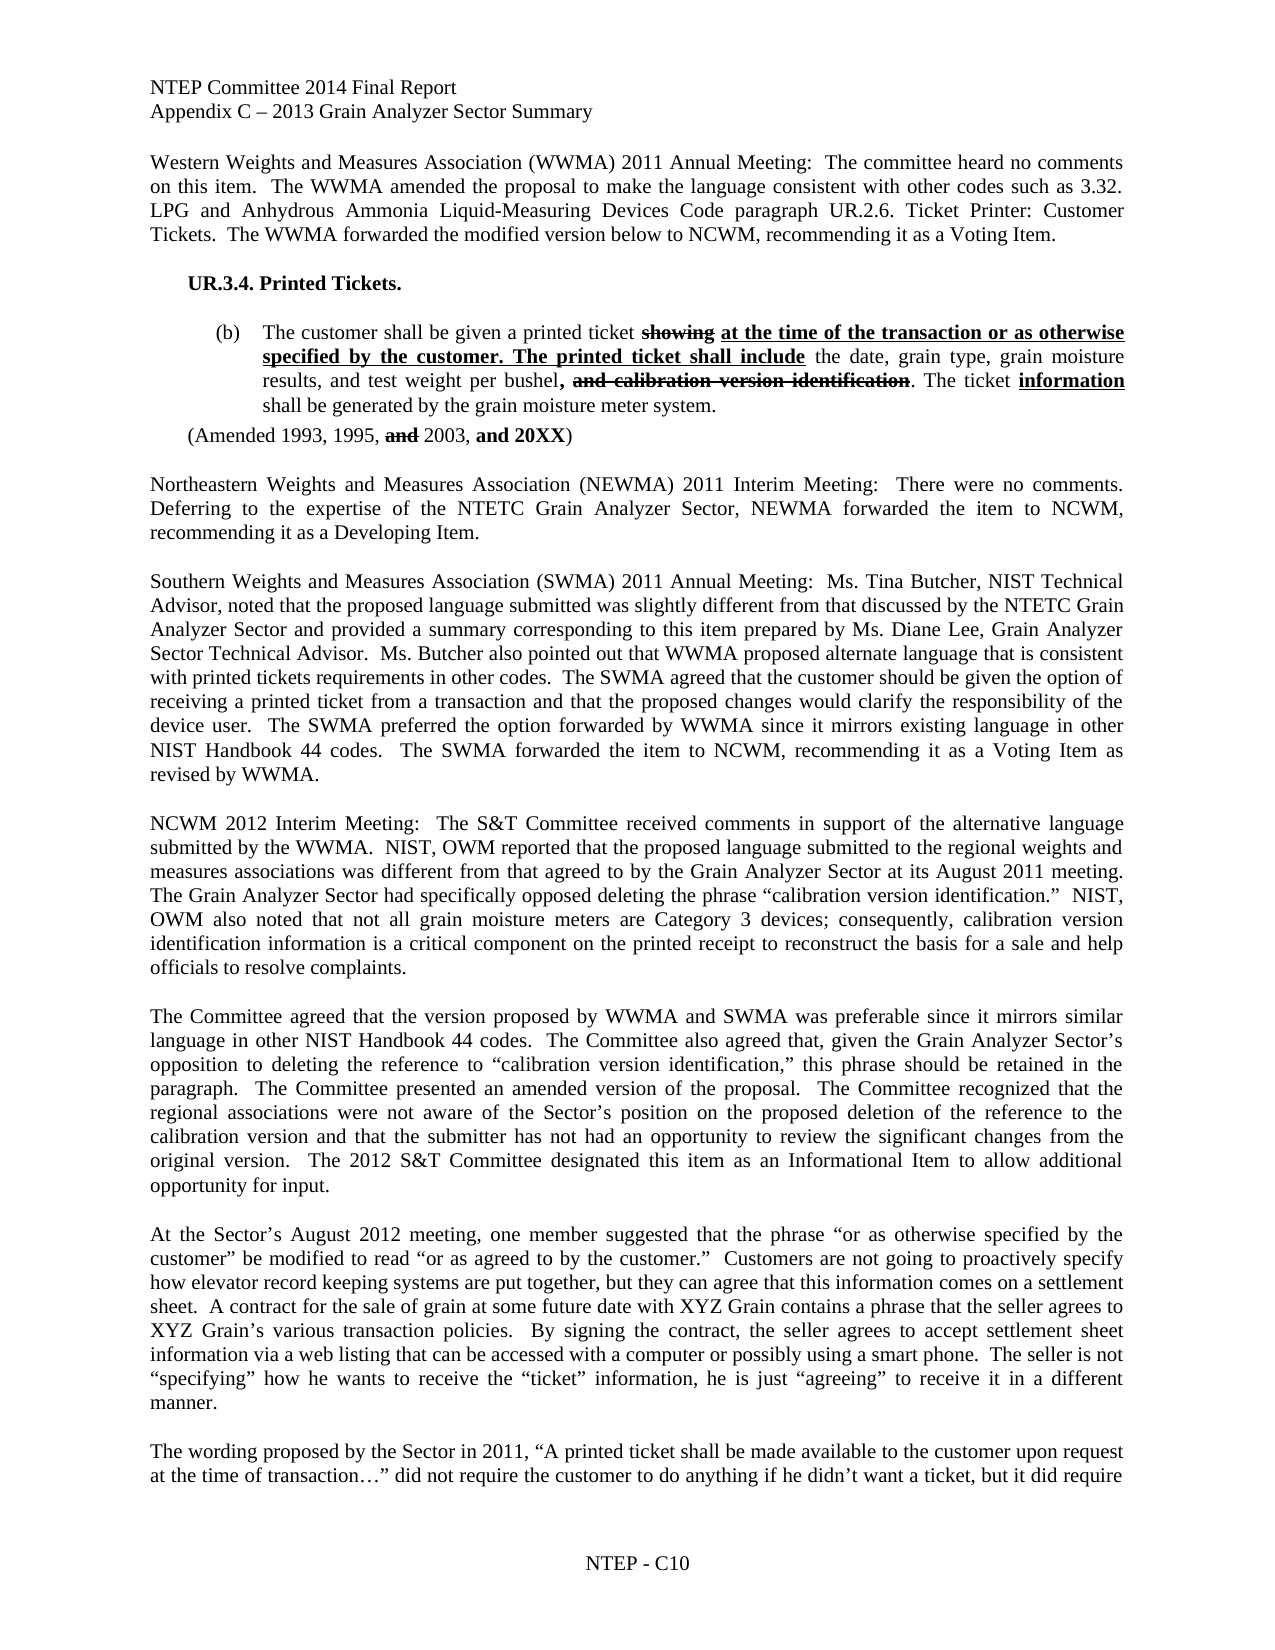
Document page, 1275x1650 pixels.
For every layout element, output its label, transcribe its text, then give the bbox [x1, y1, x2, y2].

text The Committee agreed that the version proposed by WWMA and SWMA was preferable since it mirrors similar language in other NIST Handbook 44 codes. The Committee also agreed that, given the Grain Analyzer Sector’s opposition to deleting the reference to “calibration version identification,” this phrase should be retained in the paragraph. The Committee presented an amended version of the proposal. The Committee recognized that the regional associations were not aware of the Sector’s position on the proposed deletion of the reference to the calibration version and that the submitter has not had an opportunity to review the significant changes from the original version. The 2012 S&T Committee designated this item as an Informational Item to allow additional opportunity for input. [150, 1004, 1125, 1197]
text UR.3.4. Printed Tickets. [187, 271, 1125, 295]
text (Amended 1993, 1995, and 2003, and 20XX) [187, 423, 1125, 447]
text Northeastern Weights and Measures Association (NEWMA) 2011 Interim Meeting: There were no comments. Deferring to the expertise of the NTETC Grain Analyzer Sector, NEWMA forwarded the item to NCWM, recommending it as a Developing Item. [150, 472, 1125, 544]
text NCWM 2012 Interim Meeting: The S&T Committee received comments in support of the alternative language submitted by the WWMA. NIST, OWM reported that the proposed language submitted to the regional weights and measures associations was different from that agreed to by the Grain Analyzer Sector at its August 2011 meeting. The Grain Analyzer Sector had specifically opposed deleting the phrase “calibration version identification.” NIST, OWM also noted that not all grain moisture meters are Category 3 devices; consequently, calibration version identification information is a critical component on the printed receipt to reconstruct the basis for a sale and help officials to resolve complaints. [150, 811, 1125, 979]
text Western Weights and Measures Association (WWMA) 2011 Annual Meeting: The committee heard no comments on this item. The WWMA amended the proposal to make the language consistent with other codes such as 3.32. LPG and Anhydrous Ammonia Liquid-Measuring Devices Code paragraph UR.2.6. Ticket Printer: Customer Tickets. The WWMA forwarded the modified version below to NCWM, recommending it as a Voting Item. [150, 150, 1125, 246]
text At the Sector’s August 2012 meeting, one member suggested that the phrase “or as otherwise specified by the customer” be modified to read “or as agreed to by the customer.” Customers are not going to proactively specify how elevator record keeping systems are put together, but they can agree that this information comes on a settlement sheet. A contract for the sale of grain at some future date with XYZ Grain contains a phrase that the seller agrees to XYZ Grain’s various transaction policies. By signing the contract, the seller agrees to accept settlement sheet information via a web listing that can be accessed with a computer or possibly using a smart phone. The seller is not “specifying” how he wants to receive the “ticket” information, he is just “agreeing” to receive it in a different manner. [150, 1222, 1125, 1414]
text (b) The customer shall be given a printed ticket showing at the time of the transaction or as otherwise specified by the customer. The printed ticket shall include the date, grain type, grain moisture results, and test weight per bushel, and calibration version identification. The ticket information shall be generated by the grain moisture meter system. [216, 320, 1125, 417]
text Southern Weights and Measures Association (SWMA) 2011 Annual Meeting: Ms. Tina Butcher, NIST Technical Advisor, noted that the proposed language submitted was slightly different from that discussed by the NTETC Grain Analyzer Sector and provided a summary corresponding to this item prepared by Ms. Diane Lee, Grain Analyzer Sector Technical Advisor. Ms. Butcher also pointed out that WWMA proposed alternate language that is consistent with printed tickets requirements in other codes. The SWMA agreed that the customer should be given the option of receiving a printed ticket from a transaction and that the proposed changes would clarify the responsibility of the device user. The SWMA preferred the option forwarded by WWMA since it mirrors existing language in other NIST Handbook 44 codes. The SWMA forwarded the item to NCWM, recommending it as a Voting Item as revised by WWMA. [150, 569, 1125, 786]
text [150, 1439, 1125, 1487]
